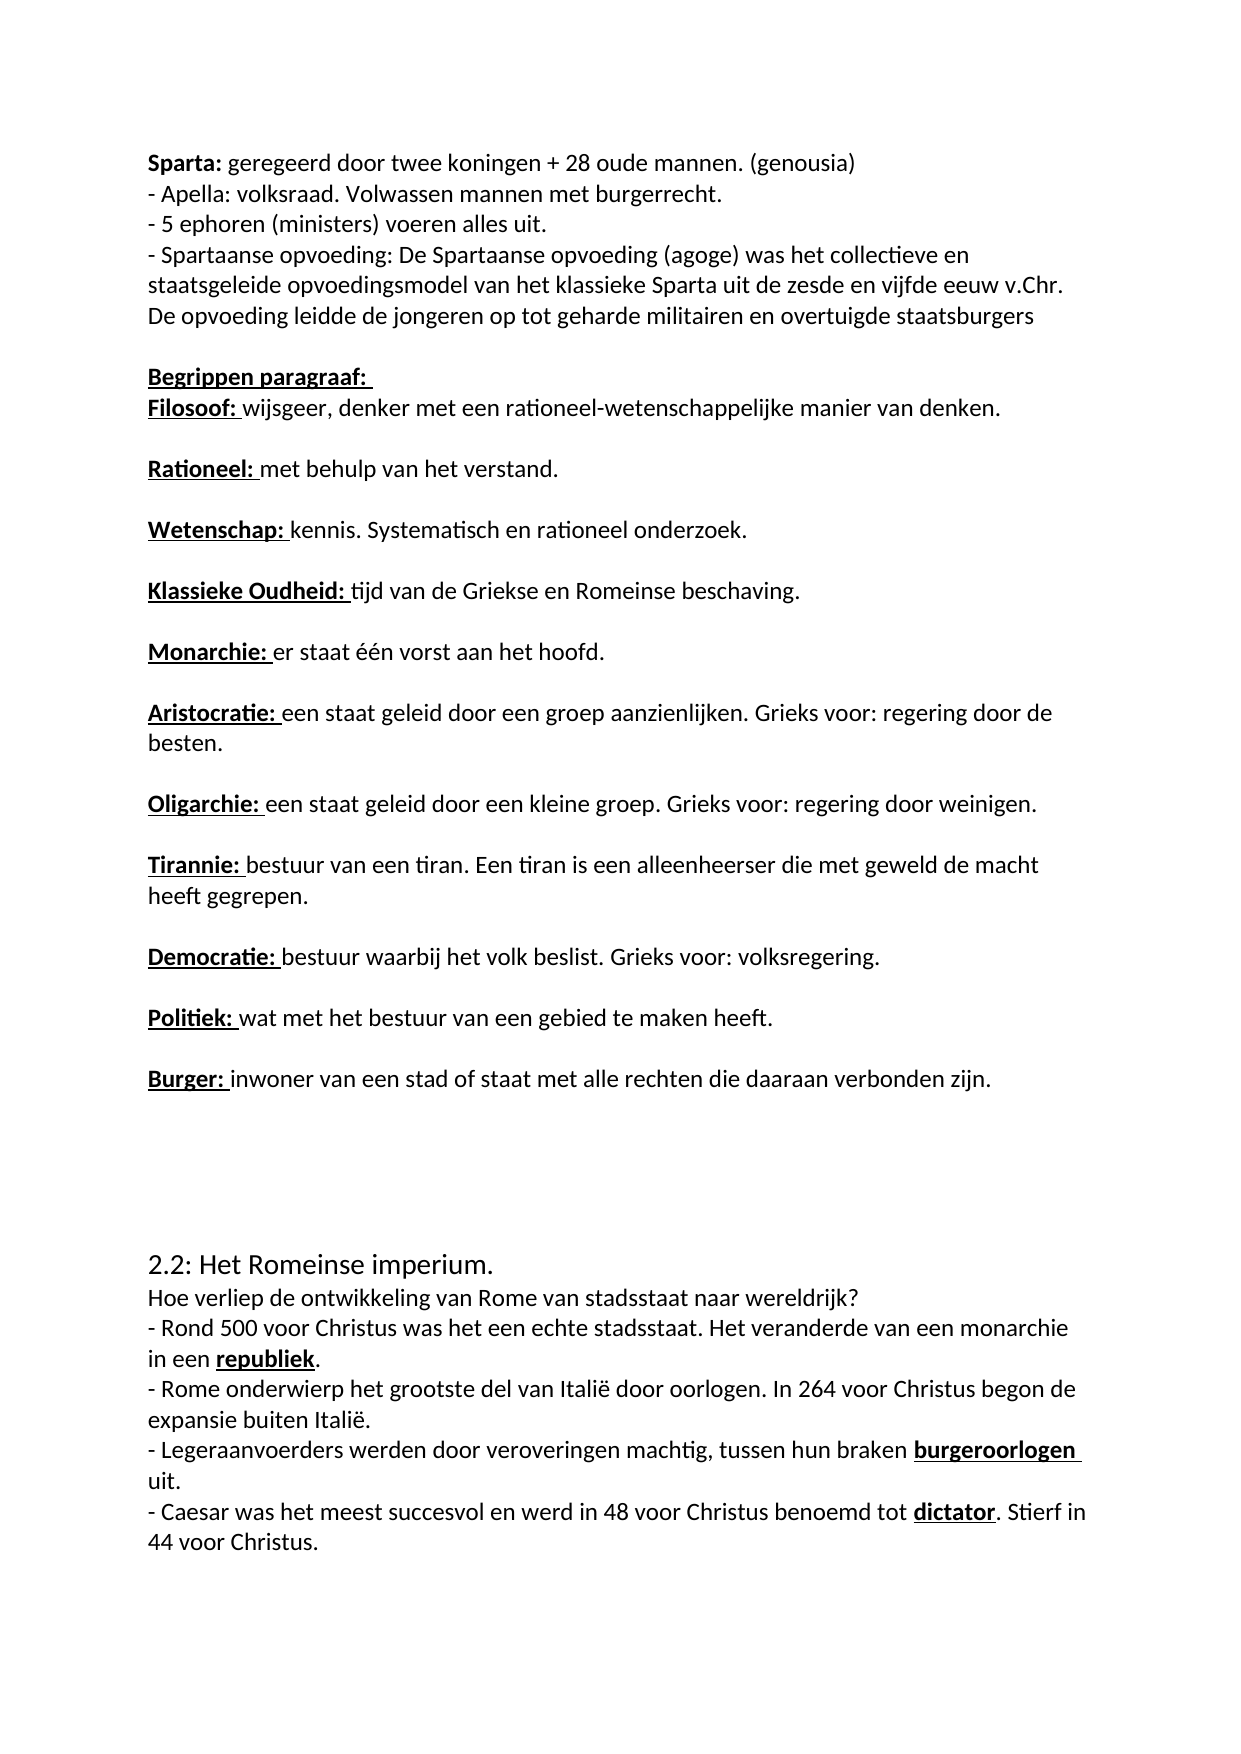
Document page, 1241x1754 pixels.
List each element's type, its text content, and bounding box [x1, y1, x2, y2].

text 2.2: Het Romeinse imperium. [148, 1246, 1093, 1282]
text Burger: inwoner van een stad of staat met alle rechten die daaraan verbonden zijn. [148, 1063, 1093, 1094]
text Democratie: bestuur waarbij het volk beslist. Grieks voor: volksregering. [148, 941, 1093, 972]
text Monarchie: er staat één vorst aan het hoofd. [148, 636, 1093, 666]
text Aristocratie: een staat geleid door een groep aanzienlijken. Grieks voor: regering door de besten. [148, 697, 1093, 758]
text Wetenschap: kennis. Systematisch en rationeel onderzoek. [148, 514, 1093, 544]
text Klassieke Oudheid: tijd van de Griekse en Romeinse beschaving. [148, 575, 1093, 605]
text - Rome onderwierp het grootste del van Italië door oorlogen. In 264 voor Christus begon de expansie buiten Italië. [148, 1373, 1093, 1434]
text Politiek: wat met het bestuur van een gebied te maken heeft. [148, 1002, 1093, 1033]
text - Caesar was het meest succesvol en werd in 48 voor Christus benoemd tot dictator. Stierf in 44 voor Christus. [148, 1496, 1093, 1557]
text Sparta: geregeerd door twee koningen + 28 oude mannen. (genousia) [148, 148, 1093, 178]
text Oligarchie: een staat geleid door een kleine groep. Grieks voor: regering door weinigen. [148, 788, 1093, 819]
text Rationeel: met behulp van het verstand. [148, 453, 1093, 483]
text - Apella: volksraad. Volwassen mannen met burgerrecht. [148, 178, 1093, 209]
text - 5 ephoren (ministers) voeren alles uit. [148, 209, 1093, 239]
text - Rond 500 voor Christus was het een echte stadsstaat. Het veranderde van een monarchie in een republiek. [148, 1312, 1093, 1373]
text Hoe verliep de ontwikkeling van Rome van stadsstaat naar wereldrijk? [148, 1282, 1093, 1312]
text Tirannie: bestuur van een tiran. Een tiran is een alleenheerser die met geweld de macht heeft gegrepen. [148, 849, 1093, 911]
text - Spartaanse opvoeding: De Spartaanse opvoeding (agoge) was het collectieve en staatsgeleide opvoedingsmodel van het klassieke Sparta uit de zesde en vijfde eeuw v.Chr. De opvoeding leidde de jongeren op tot geharde militairen en overtuigde staatsburgers [148, 239, 1093, 331]
text Filosoof: wijsgeer, denker met een rationeel-wetenschappelijke manier van denken. [148, 392, 1093, 422]
text Begrippen paragraaf: [148, 361, 1093, 392]
text - Legeraanvoerders werden door veroveringen machtig, tussen hun braken burgeroorlogen uit. [148, 1434, 1093, 1496]
